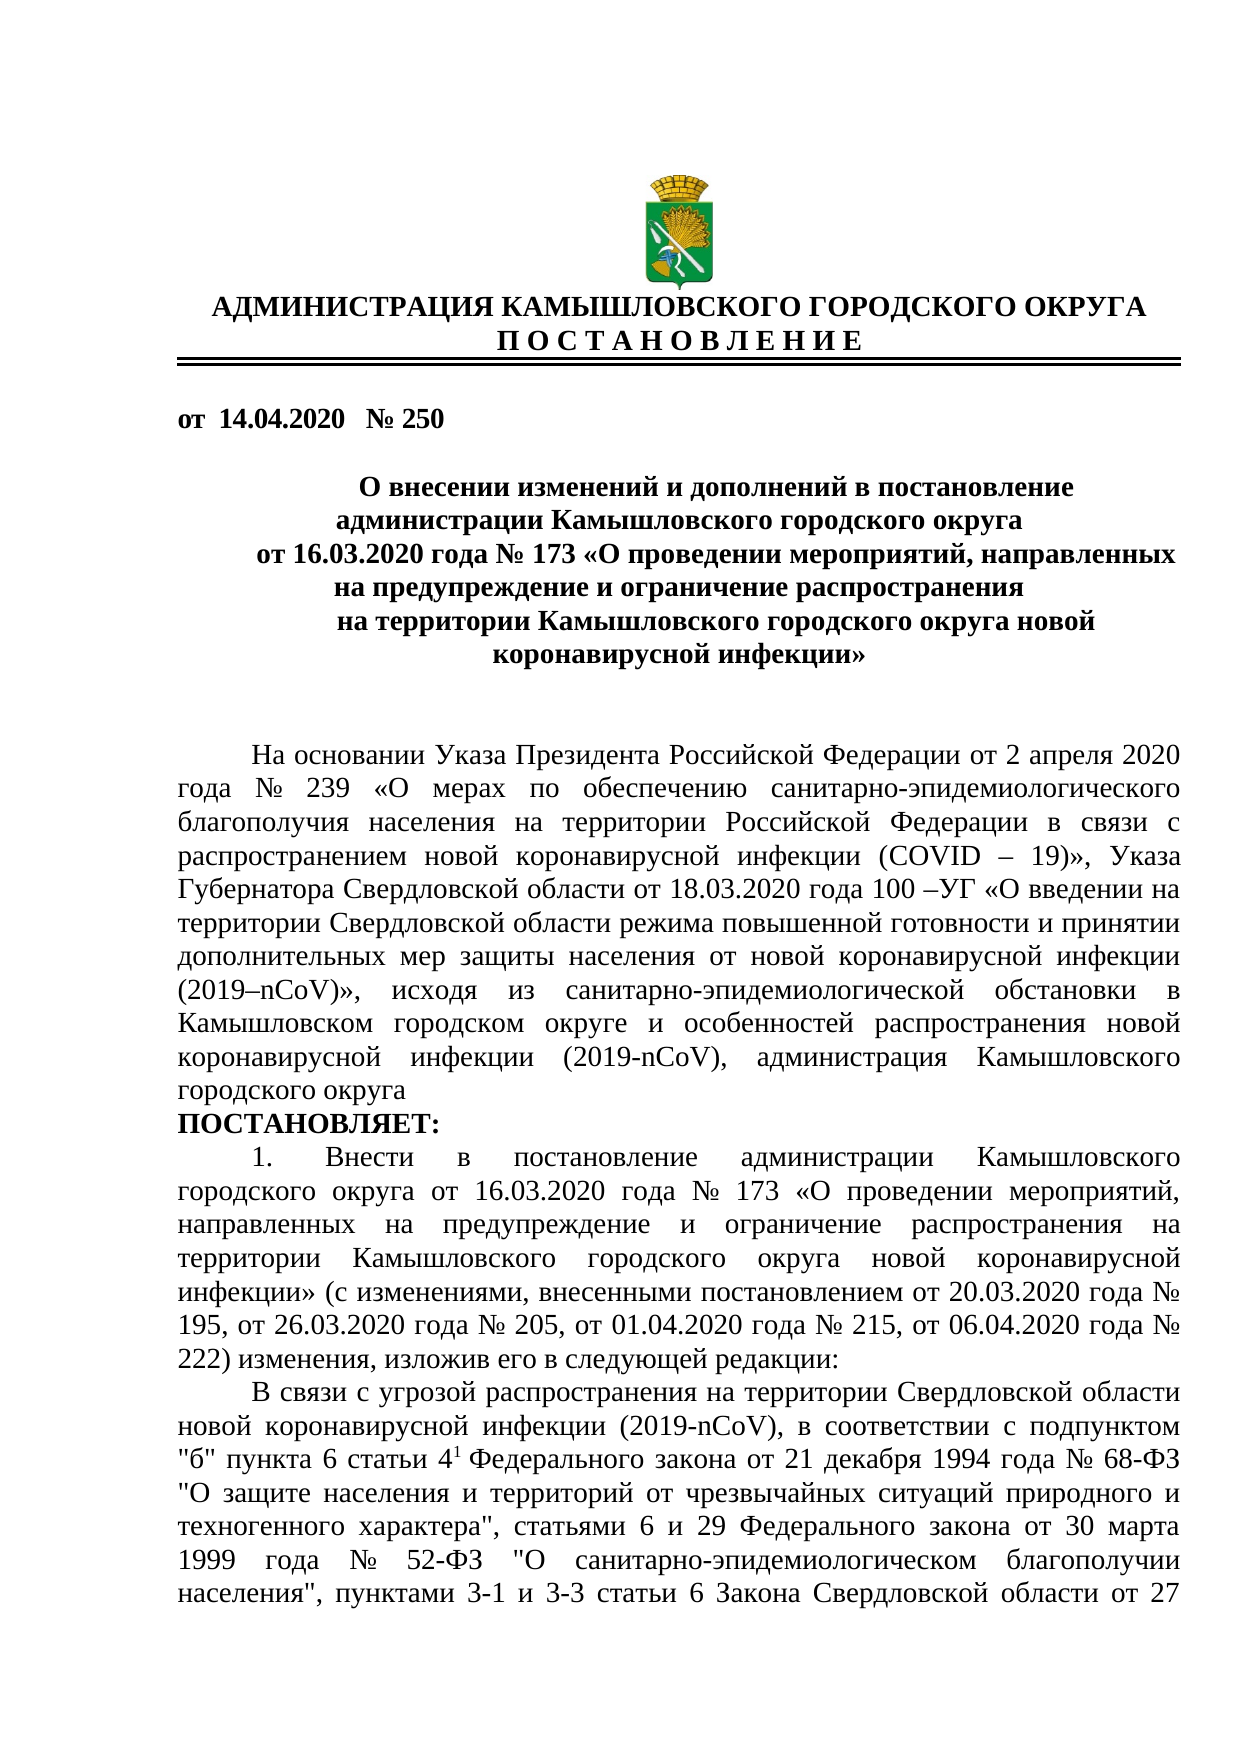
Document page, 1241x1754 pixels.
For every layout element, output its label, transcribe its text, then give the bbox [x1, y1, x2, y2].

text АДМИНИСТРАЦИЯ КАМЫШЛОВСКОГО ГОРОДСКОГО ОКРУГА [177, 176, 1181, 323]
text П О С Т А Н О В Л Е Н И Е [177, 323, 1181, 357]
picture [645, 175, 713, 290]
text О внесении изменений и дополнений в постановление администрации Камышловского городского округа [177, 469, 1181, 536]
text на территории Камышловского городского округа новой коронавирусной инфекции» [177, 603, 1181, 670]
text 1. Внести в постановление администрации Камышловского городского округа от 16.03.2020 года № 173 «О проведении мероприятий, направленных на предупреждение и ограничение распространения на территории Камышловского городского округа новой коронавирусной инфекции» (с изменениями, внесенными постановлением от 20.03.2020 года № 195, от 26.03.2020 года № 205, от 01.04.2020 года № 215, от 06.04.2020 года № 222) изменения, изложив его в следующей редакции: [177, 1139, 1181, 1374]
text от 14.04.2020 № 250 [177, 402, 1181, 435]
text На основании Указа Президента Российской Федерации от 2 апреля 2020 года № 239 «О мерах по обеспечению санитарно-эпидемиологического благополучия населения на территории Российской Федерации в связи с распространением новой коронавирусной инфекции (COVID – 19)», Указа Губернатора Свердловской области от 18.03.2020 года 100 –УГ «О введении на территории Свердловской области режима повышенной готовности и принятии дополнительных мер защиты населения от новой коронавирусной инфекции (2019–nCoV)», исходя из санитарно-эпидемиологической обстановки в Камышловском городском округе и особенностей распространения новой коронавирусной инфекции (2019-nCoV), администрация Камышловского городского округа [177, 737, 1181, 1106]
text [177, 1374, 1181, 1609]
text ПОСТАНОВЛЯЕТ: [177, 1106, 1181, 1139]
text от 16.03.2020 года № 173 «О проведении мероприятий, направленных на предупреждение и ограничение распространения [177, 536, 1181, 603]
